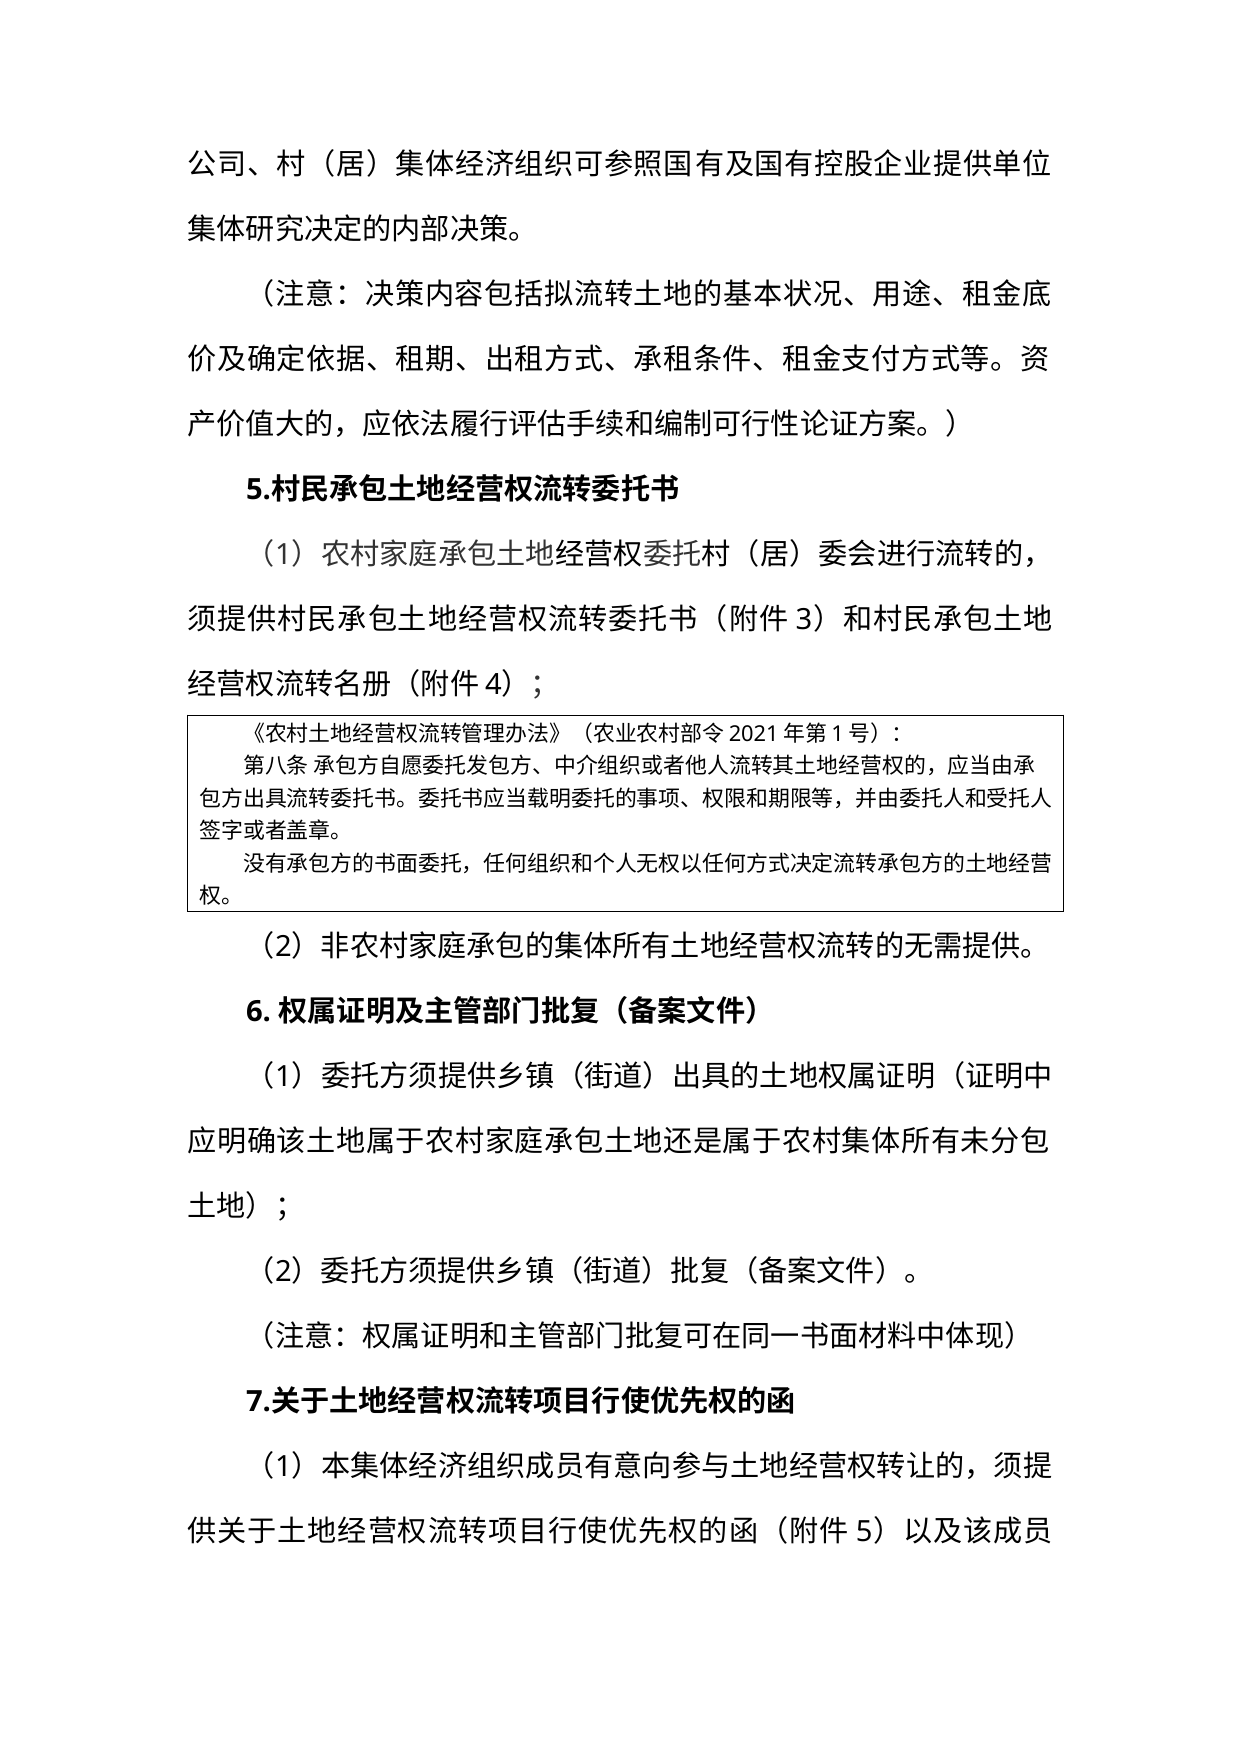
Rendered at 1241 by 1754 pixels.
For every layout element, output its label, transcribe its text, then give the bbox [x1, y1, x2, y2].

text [187, 1432, 1053, 1562]
text （1）农村家庭承包土地经营权委托村（居）委会进行流转的，须提供村民承包土地经营权流转委托书（附件3）和村民承包土地经营权流转名册（附件4）； [187, 519, 1053, 714]
text 5.村民承包土地经营权流转委托书 [187, 454, 1053, 519]
text （2）委托方须提供乡镇（街道）批复（备案文件）。 [187, 1237, 1053, 1302]
text 6. 权属证明及主管部门批复（备案文件） [187, 977, 1053, 1042]
text （2）非农村家庭承包的集体所有土地经营权流转的无需提供。 [187, 912, 1053, 977]
text （注意：权属证明和主管部门批复可在同一书面材料中体现） [187, 1302, 1053, 1367]
text 7.关于土地经营权流转项目行使优先权的函 [187, 1367, 1053, 1432]
table_header 《农村土地经营权流转管理办法》（农业农村部令2021年第1号）： 第八条 承包方自愿委托发包方、中介组织或者他人流转其土地经营权的，应当由承包方出具流转委托书。委托书应当载明委托的事项、权限和期限等，并由委托人和受托人签字或者盖章。 没有承包方的书面委托，任何组织和个人无权以任何方式决定流转承包方的土地经营权。 [188, 716, 1063, 911]
text （1）委托方须提供乡镇（街道）出具的土地权属证明（证明中应明确该土地属于农村家庭承包土地还是属于农村集体所有未分包土地）； [187, 1042, 1053, 1237]
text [187, 129, 1053, 259]
text （注意：决策内容包括拟流转土地的基本状况、用途、租金底价及确定依据、租期、出租方式、承租条件、租金支付方式等。资产价值大的，应依法履行评估手续和编制可行性论证方案。） [187, 259, 1053, 454]
